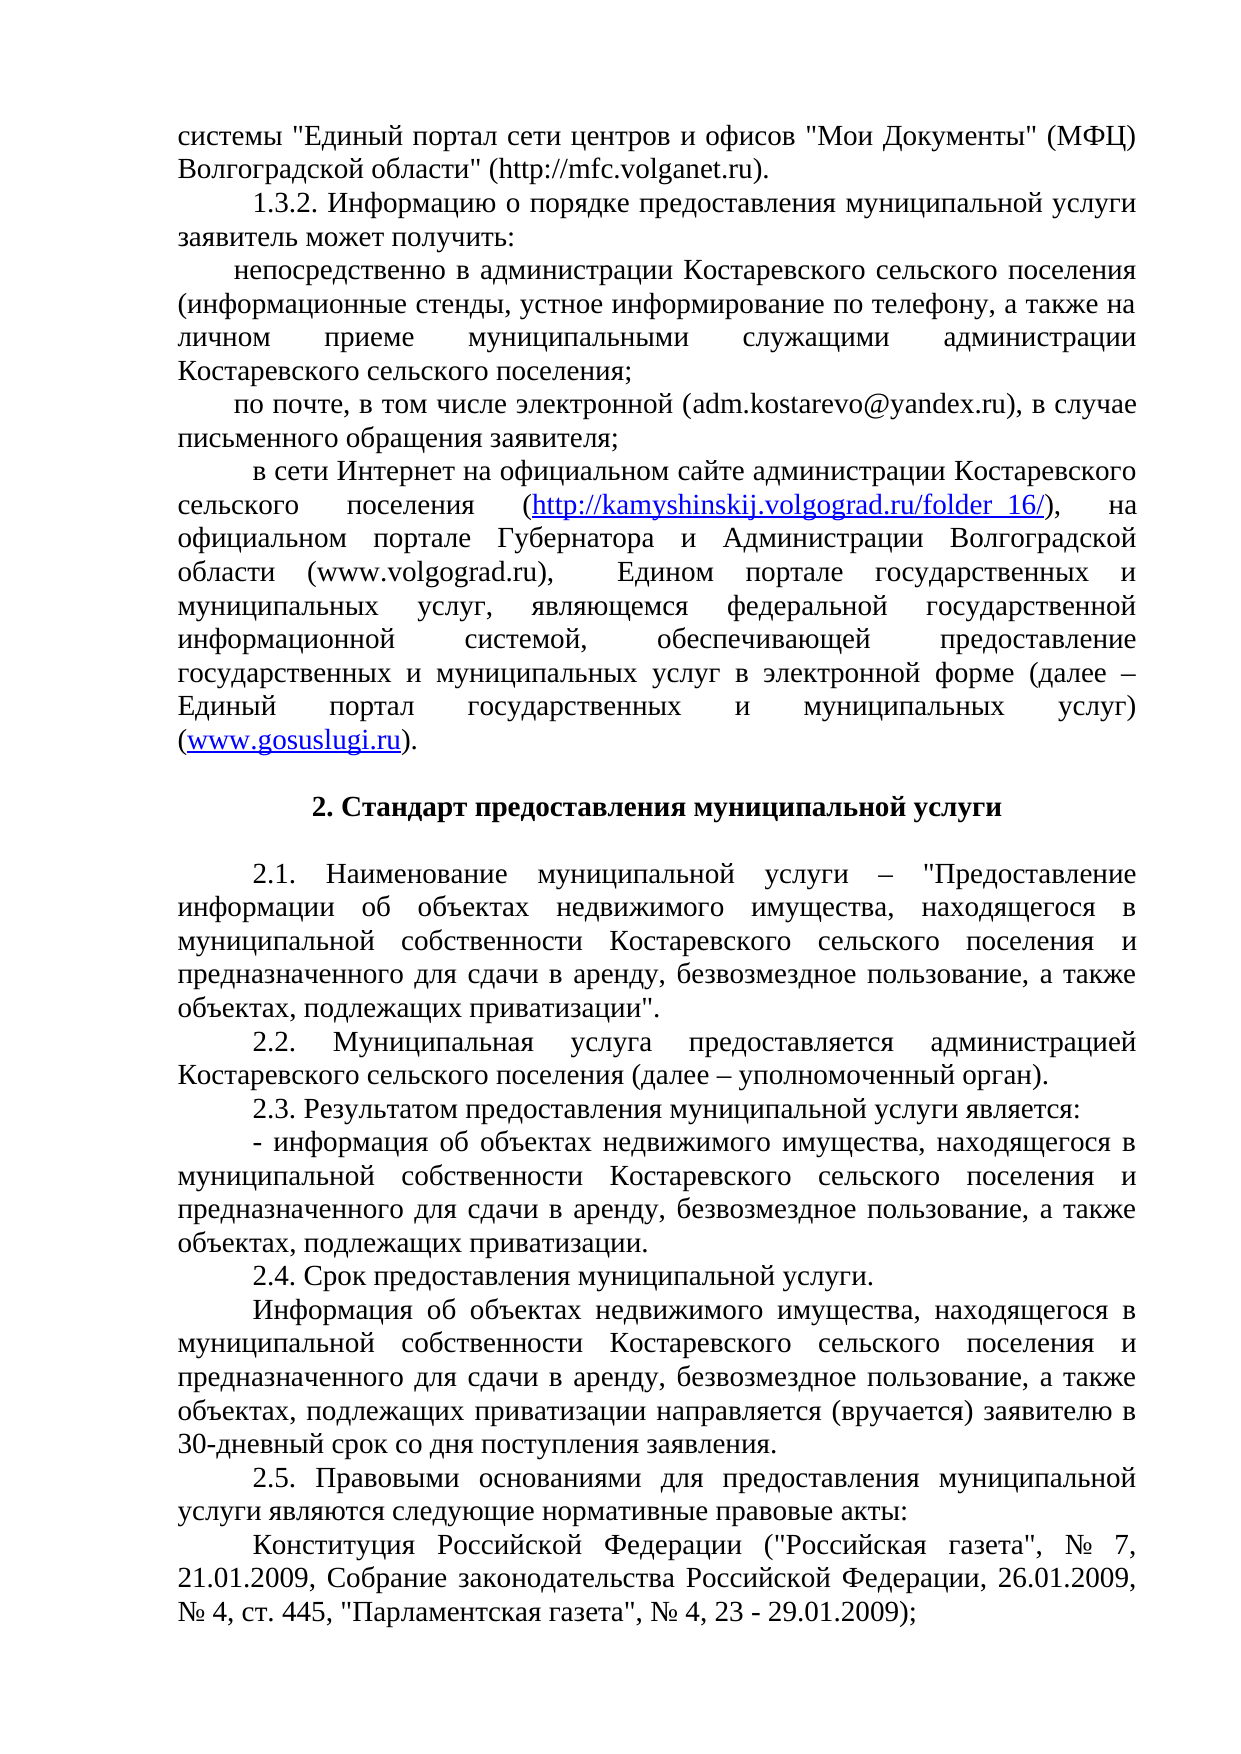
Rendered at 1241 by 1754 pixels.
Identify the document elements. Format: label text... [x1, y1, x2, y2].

text 2. Стандарт предоставления муниципальной услуги [177, 789, 1137, 822]
text 2.3. Результатом предоставления муниципальной услуги является: [177, 1091, 1137, 1124]
text Конституция Российской Федерации ("Российская газета", № 7, 21.01.2009, Собрание законодательства Российской Федерации, 26.01.2009, № 4, ст. 445, "Парламентская газета", № 4, 23 - 29.01.2009); [177, 1527, 1137, 1627]
text 2.5. Правовыми основаниями для предоставления муниципальной услуги являются следующие нормативные правовые акты: [177, 1460, 1137, 1527]
text непосредственно в администрации Костаревского сельского поселения (информационные стенды, устное информирование по телефону, а также на личном приеме муниципальными служащими администрации Костаревского сельского поселения; [177, 252, 1137, 386]
text 1.3.2. Информацию о порядке предоставления муниципальной услуги заявитель может получить: [177, 185, 1137, 252]
text 2.1. Наименование муниципальной услуги – "Предоставление информации об объектах недвижимого имущества, находящегося в муниципальной собственности Костаревского сельского поселения и предназначенного для сдачи в аренду, безвозмездное пользование, а также объектах, подлежащих приватизации". [177, 856, 1137, 1024]
text Информация об объектах недвижимого имущества, находящегося в муниципальной собственности Костаревского сельского поселения и предназначенного для сдачи в аренду, безвозмездное пользование, а также объектах, подлежащих приватизации направляется (вручается) заявителю в 30-дневный срок со дня поступления заявления. [177, 1292, 1137, 1460]
text в сети Интернет на официальном сайте администрации Костаревского сельского поселения (http://kamyshinskij.volgograd.ru/folder_16/), на официальном портале Губернатора и Администрации Волгоградской области (www.volgograd.ru), Едином портале государственных и муниципальных услуг, являющемся федеральной государственной информационной системой, обеспечивающей предоставление государственных и муниципальных услуг в электронной форме (далее – Единый портал государственных и муниципальных услуг) (www.gosuslugi.ru). [177, 453, 1137, 755]
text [177, 118, 1137, 185]
text - информация об объектах недвижимого имущества, находящегося в муниципальной собственности Костаревского сельского поселения и предназначенного для сдачи в аренду, безвозмездное пользование, а также объектах, подлежащих приватизации. [177, 1124, 1137, 1258]
text по почте, в том числе электронной (adm.kostarevo@yandex.ru), в случае письменного обращения заявителя; [177, 386, 1137, 453]
text 2.2. Муниципальная услуга предоставляется администрацией Костаревского сельского поселения (далее – уполномоченный орган). [177, 1024, 1137, 1091]
text 2.4. Срок предоставления муниципальной услуги. [177, 1258, 1137, 1292]
